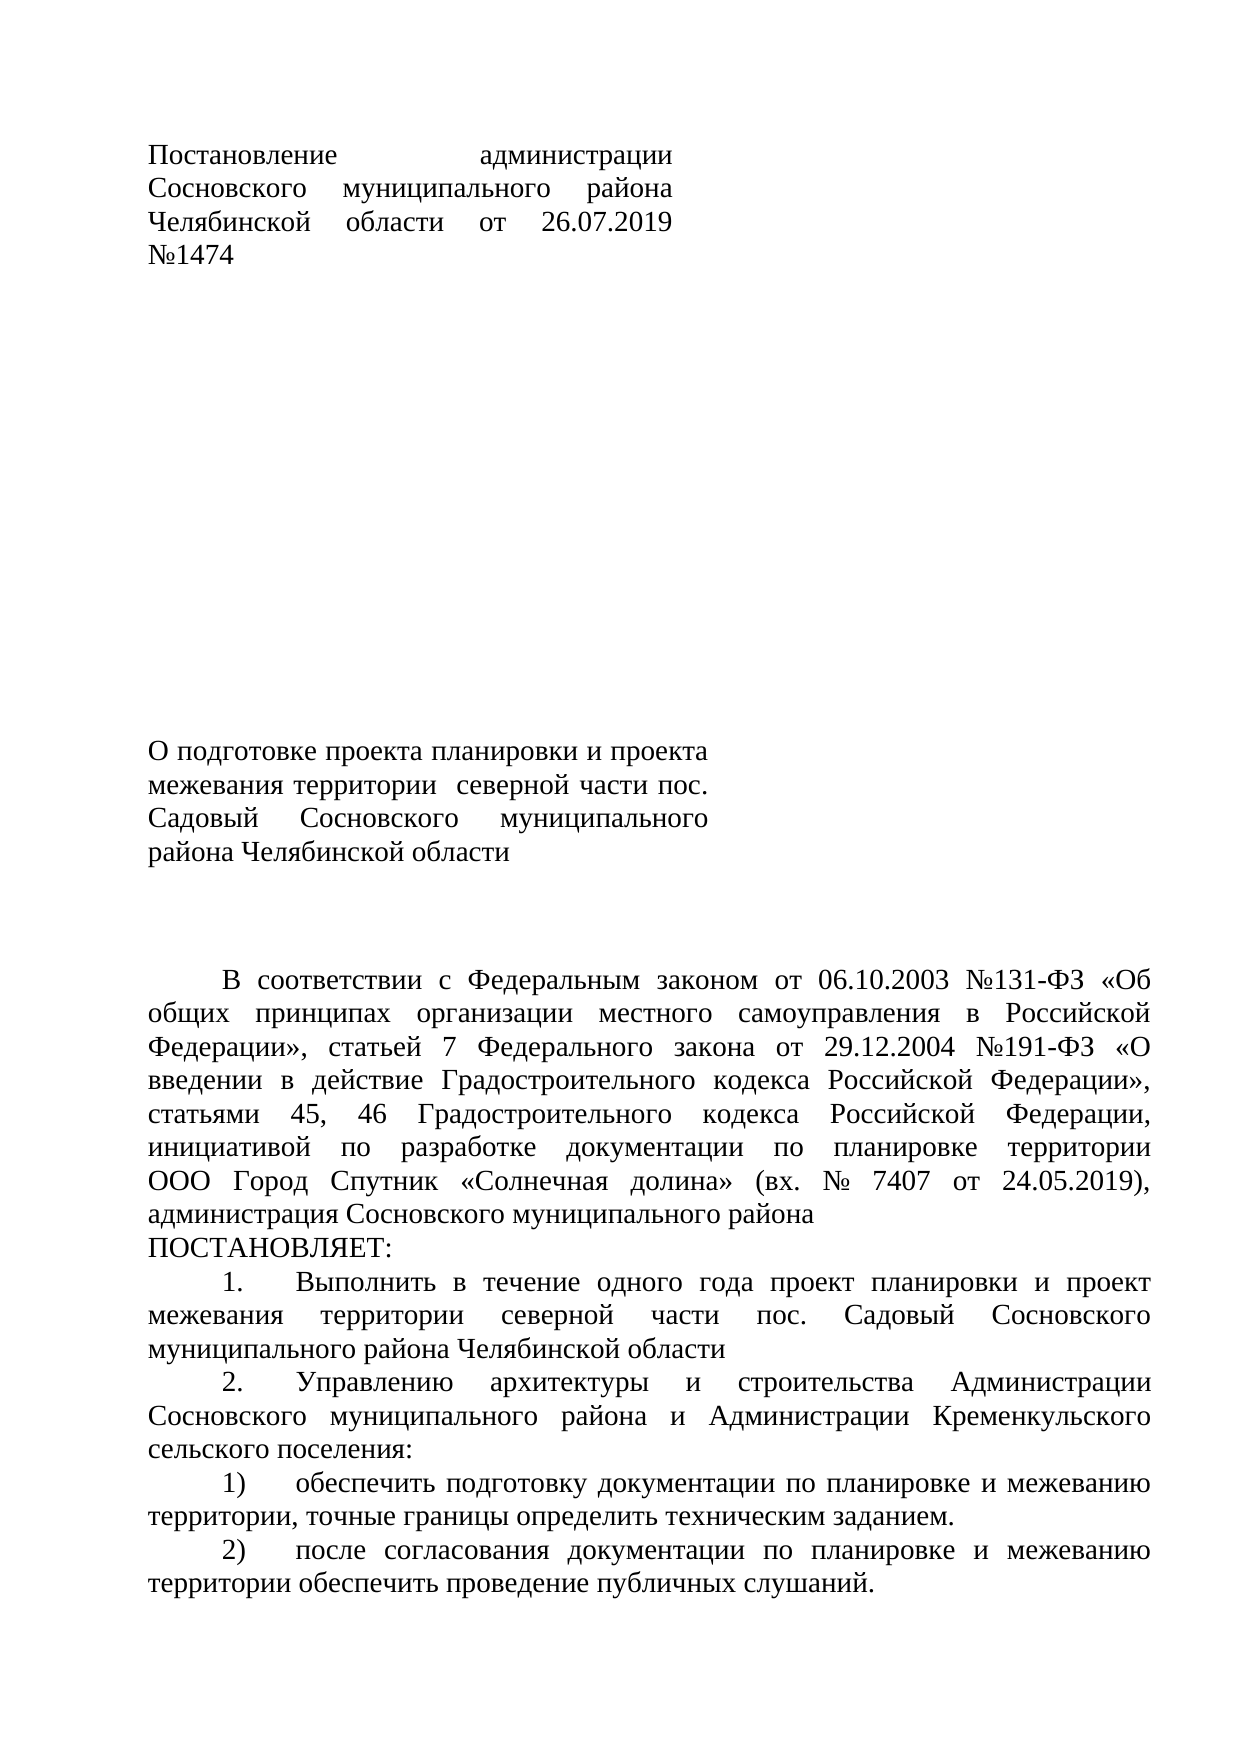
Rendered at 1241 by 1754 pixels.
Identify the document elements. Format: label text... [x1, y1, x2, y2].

text В соответствии с Федеральным законом от 06.10.2003 №131-ФЗ «Об общих принципах организации местного самоуправления в Российской Федерации», статьей 7 Федерального закона от 29.12.2004 №191-ФЗ «О введении в действие Градостроительного кодекса Российской Федерации», статьями 45, 46 Градостроительного кодекса Российской Федерации, инициативой по разработке документации по планировке территории ООО Город Спутник «Солнечная долина» (вх. № 7407 от 24.05.2019), администрация Сосновского муниципального района [148, 962, 1152, 1230]
text О подготовке проекта планировки и проекта межевания территории северной части пос. Садовый Сосновского муниципального района Челябинской области [148, 733, 709, 868]
text Постановление администрации Сосновского муниципального района Челябинской области от 26.07.2019 №1474 [148, 137, 673, 271]
list после согласования документации по планировке и межеванию территории обеспечить проведение публичных слушаний. [148, 1532, 1152, 1599]
text ПОСТАНОВЛЯЕТ: [148, 1230, 1152, 1264]
list Управлению архитектуры и строительства Администрации Сосновского муниципального района и Администрации Кременкульского сельского поселения: [148, 1364, 1152, 1465]
list Выполнить в течение одного года проект планировки и проект межевания территории северной части пос. Садовый Сосновского муниципального района Челябинской области [148, 1264, 1152, 1364]
list обеспечить подготовку документации по планировке и межеванию территории, точные границы определить техническим заданием. [148, 1465, 1152, 1532]
